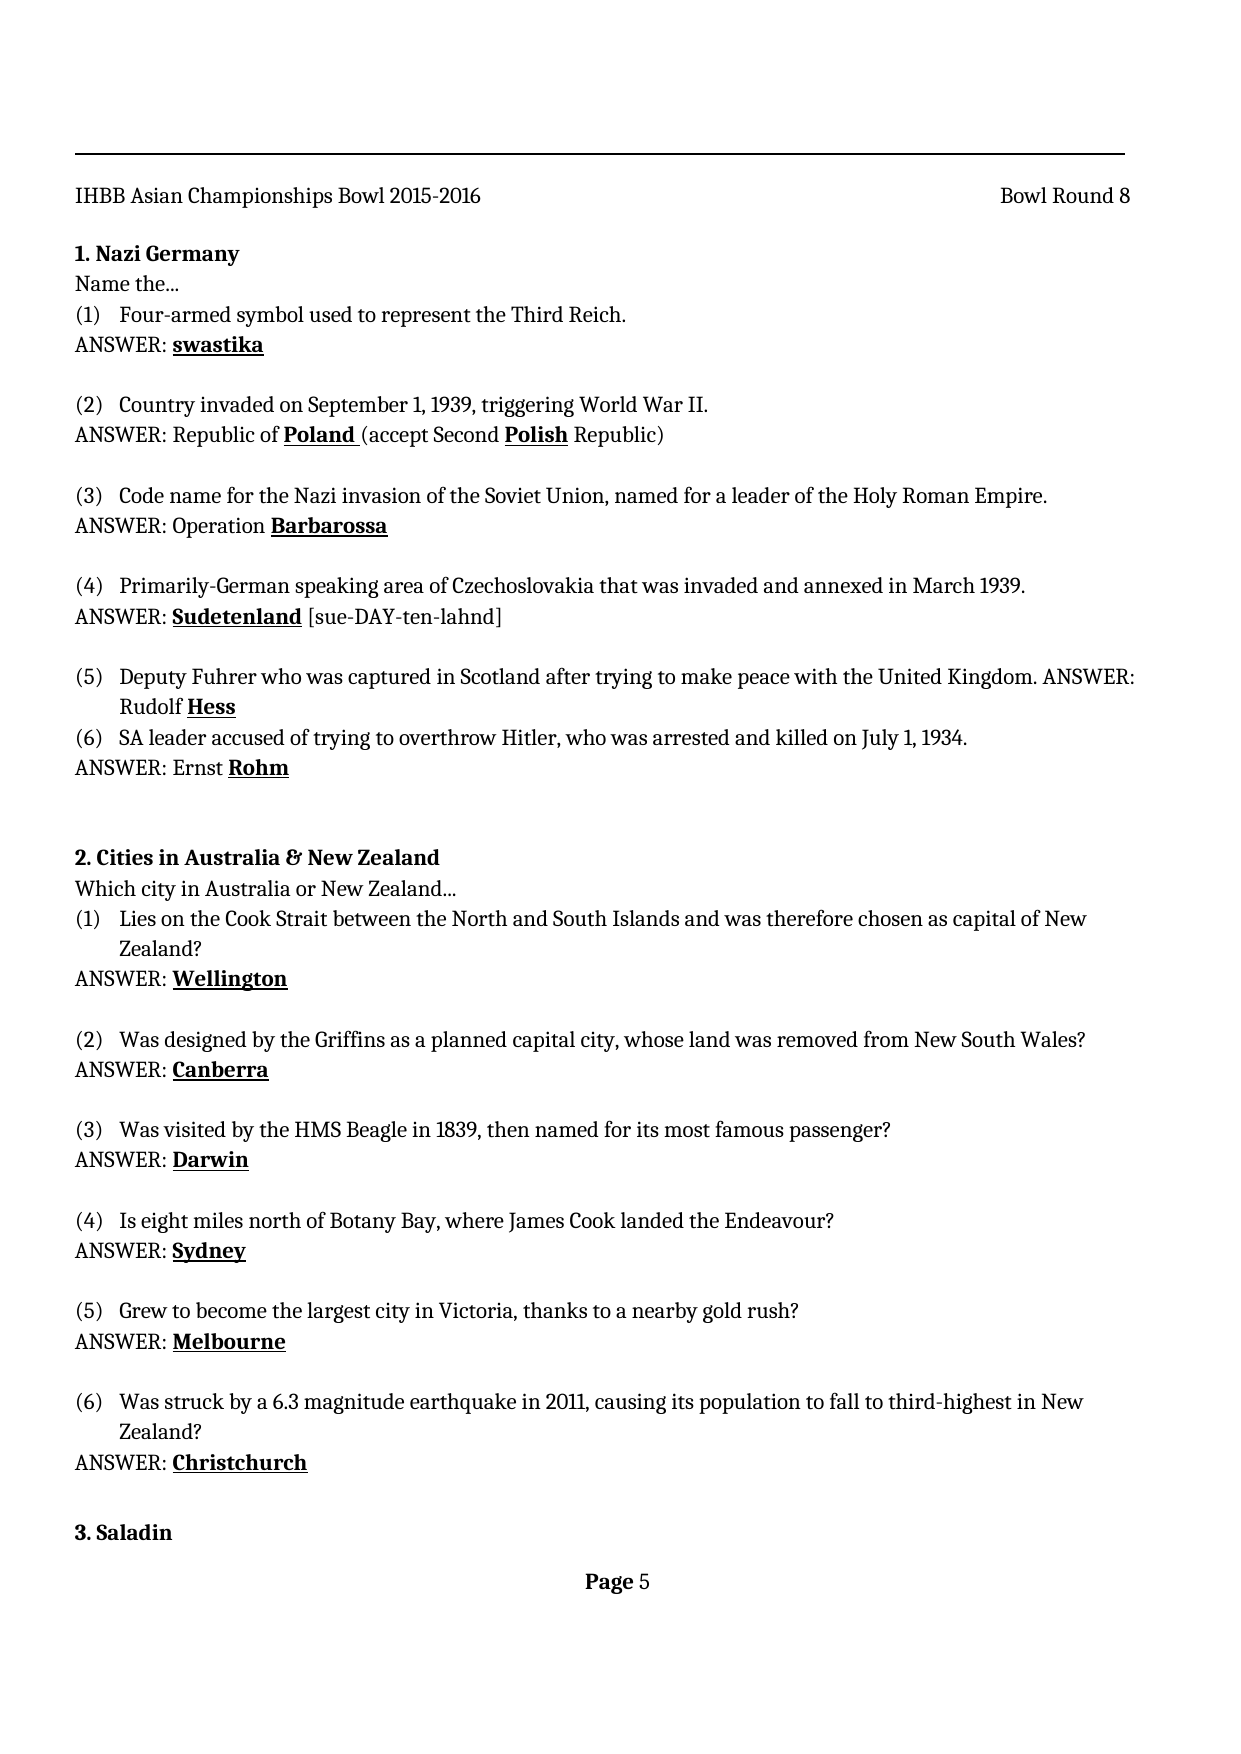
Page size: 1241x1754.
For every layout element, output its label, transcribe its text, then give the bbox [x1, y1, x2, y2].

text ANSWER: Darwin [74, 1147, 1161, 1174]
text ANSWER: Republic of Poland (accept Second Polish Republic) [74, 422, 1161, 449]
list Code name for the Nazi invasion of the Soviet Union, named for a leader of the Holy Roman Empire. [75, 483, 1161, 509]
list Was struck by a 6.3 magnitude earthquake in 2011, causing its population to fall to third-highest in New Zealand? [75, 1389, 1161, 1446]
text ANSWER: Ernst Rohm [74, 754, 1161, 781]
list Grew to become the largest city in Victoria, thanks to a nearby gold rush? [75, 1298, 1161, 1325]
text ANSWER: Wellington [74, 966, 1165, 992]
text 3. Saladin [74, 1519, 1165, 1546]
list Lies on the Cook Strait between the North and South Islands and was therefore chosen as capital of New Zealand? [75, 906, 1161, 962]
text ANSWER: Canberra [74, 1057, 1165, 1083]
text ANSWER: swastika [74, 332, 1165, 358]
text Name the... [74, 271, 1161, 298]
list Primarily-German speaking area of Czechoslovakia that was invaded and annexed in March 1939. [75, 573, 1161, 600]
text ANSWER: Christchurch [74, 1449, 1165, 1476]
list Deputy Fuhrer who was captured in Scotland after trying to make peace with the United Kingdom. ANSWER: Rudolf Hess [75, 664, 1161, 721]
list SA leader accused of trying to overthrow Hitler, who was arrested and killed on July 1, 1934. [75, 724, 1161, 751]
text Which city in Australia or New Zealand... [74, 875, 1161, 902]
text ANSWER: Operation Barbarossa [74, 513, 1161, 539]
text ANSWER: Sudetenland [sue-DAY-ten-lahnd] [74, 603, 1161, 630]
text 2. Cities in Australia & New Zealand [74, 845, 1165, 872]
list Was designed by the Griffins as a planned capital city, whose land was removed from New South Wales? [75, 1026, 1161, 1053]
list Four-armed symbol used to represent the Third Reich. [75, 301, 1161, 328]
list Is eight miles north of Botany Bay, where James Cook landed the Endeavour? [75, 1208, 1161, 1234]
text 1. Nazi Germany [74, 241, 1165, 267]
list Country invaded on September 1, 1939, triggering World War II. [75, 392, 1161, 418]
text ANSWER: Sydney [74, 1238, 1161, 1264]
list Was visited by the HMS Beagle in 1839, then named for its most famous passenger? [75, 1117, 1161, 1143]
text ANSWER: Melbourne [74, 1328, 1165, 1355]
